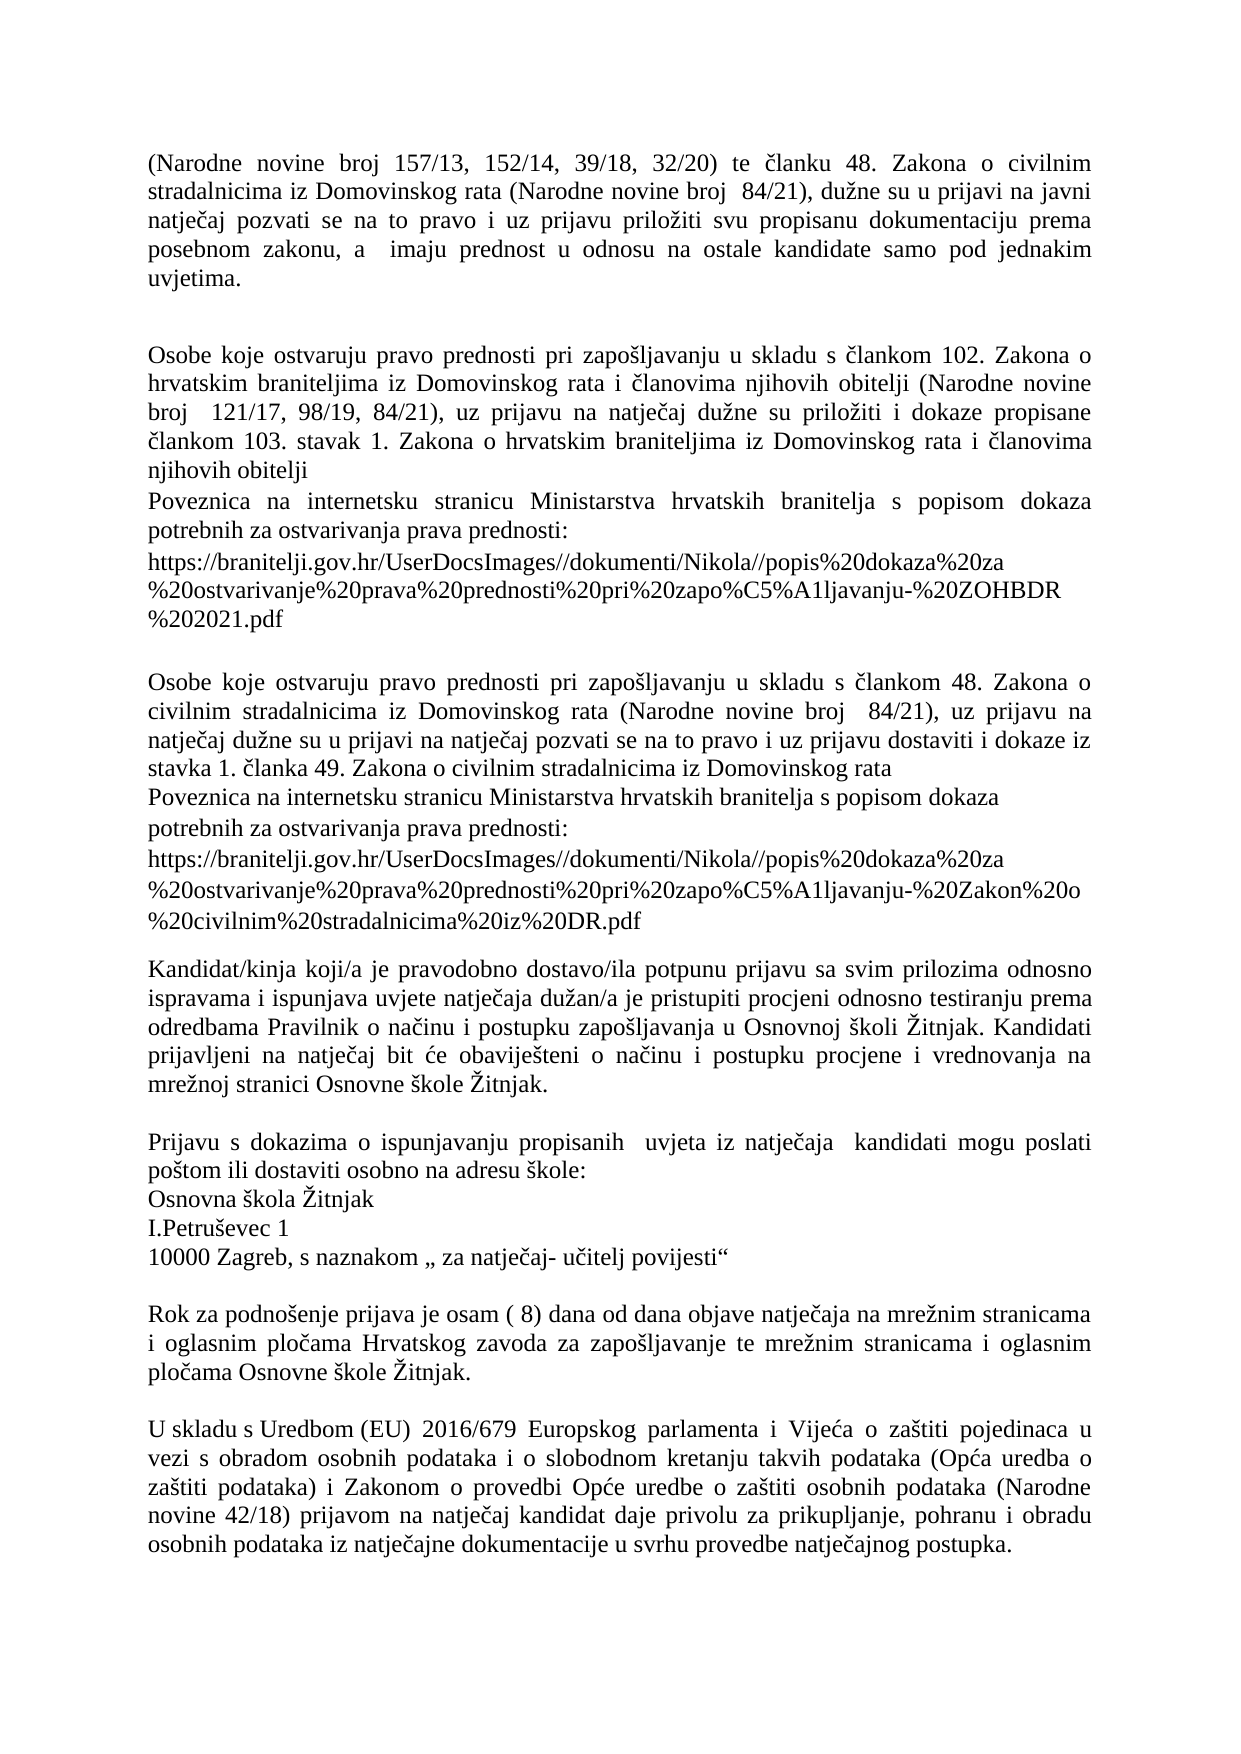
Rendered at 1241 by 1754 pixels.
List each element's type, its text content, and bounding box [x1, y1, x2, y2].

text Osnovna škola Žitnjak [148, 1184, 1093, 1213]
text I.Petruševec 1 [148, 1213, 1093, 1242]
text Rok za podnošenje prijava je osam ( 8) dana od dana objave natječaja na mrežnim stranicama i oglasnim pločama Hrvatskog zavoda za zapošljavanje te mrežnim stranicama i oglasnim pločama Osnovne škole Žitnjak. [148, 1299, 1093, 1385]
text 10000 Zagreb, s naznakom „ za natječaj- učitelj povijesti“ [148, 1242, 1093, 1270]
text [148, 148, 1093, 291]
text Prijavu s dokazima o ispunjavanju propisanih uvjeta iz natječaja kandidati mogu poslati poštom ili dostaviti osobno na adresu škole: [148, 1127, 1093, 1184]
text Poveznica na internetsku stranicu Ministarstva hrvatskih branitelja s popisom dokaza potrebnih za ostvarivanja prava prednosti: https://branitelji.gov.hr/UserDocsImages//dokumenti/Nikola//popis%20dokaza%20za%20ostvarivanje%20prava%20prednosti%20pri%20zapo%C5%A1ljavanju-%20Zakon%20o%20civilnim%20stradalnicima%20iz%20DR.pdf [148, 782, 1093, 935]
text Poveznica na internetsku stranicu Ministarstva hrvatskih branitelja s popisom dokaza potrebnih za ostvarivanja prava prednosti: [148, 486, 1093, 544]
text Kandidat/kinja koji/a je pravodobno dostavo/ila potpunu prijavu sa svim prilozima odnosno ispravama i ispunjava uvjete natječaja dužan/a je pristupiti procjeni odnosno testiranju prema odredbama Pravilnik o načinu i postupku zapošljavanja u Osnovnoj školi Žitnjak. Kandidati prijavljeni na natječaj bit će obaviješteni o načinu i postupku procjene i vrednovanja na mrežnoj stranici Osnovne škole Žitnjak. [148, 954, 1093, 1098]
text U skladu s Uredbom ( EU) 2016/679 Europskog parlamenta i Vijeća o zaštiti pojedinaca u vezi s obradom osobnih podataka i o slobodnom kretanju takvih podataka (Opća uredba o zaštiti podataka) i Zakonom o provedbi Opće uredbe o zaštiti osobnih podataka (Narodne novine 42/18) prijavom na natječaj kandidat daje privolu za prikupljanje, pohranu i obradu osobnih podataka iz natječajne dokumentacije u svrhu provedbe natječajnog postupka. [148, 1414, 1093, 1558]
text Osobe koje ostvaruju pravo prednosti pri zapošljavanju u skladu s člankom 48. Zakona o civilnim stradalnicima iz Domovinskog rata (Narodne novine broj 84/21), uz prijavu na natječaj dužne su u prijavi na natječaj pozvati se na to pravo i uz prijavu dostaviti i dokaze iz stavka 1. članka 49. Zakona o civilnim stradalnicima iz Domovinskog rata [148, 667, 1093, 782]
text Osobe koje ostvaruju pravo prednosti pri zapošljavanju u skladu s člankom 102. Zakona o hrvatskim braniteljima iz Domovinskog rata i članovima njihovih obitelji (Narodne novine broj 121/17, 98/19, 84/21), uz prijavu na natječaj dužne su priložiti i dokaze propisane člankom 103. stavak 1. Zakona o hrvatskim braniteljima iz Domovinskog rata i članovima njihovih obitelji [148, 340, 1093, 483]
text https://branitelji.gov.hr/UserDocsImages//dokumenti/Nikola//popis%20dokaza%20za%20ostvarivanje%20prava%20prednosti%20pri%20zapo%C5%A1ljavanju-%20ZOHBDR%202021.pdf [148, 547, 1093, 633]
